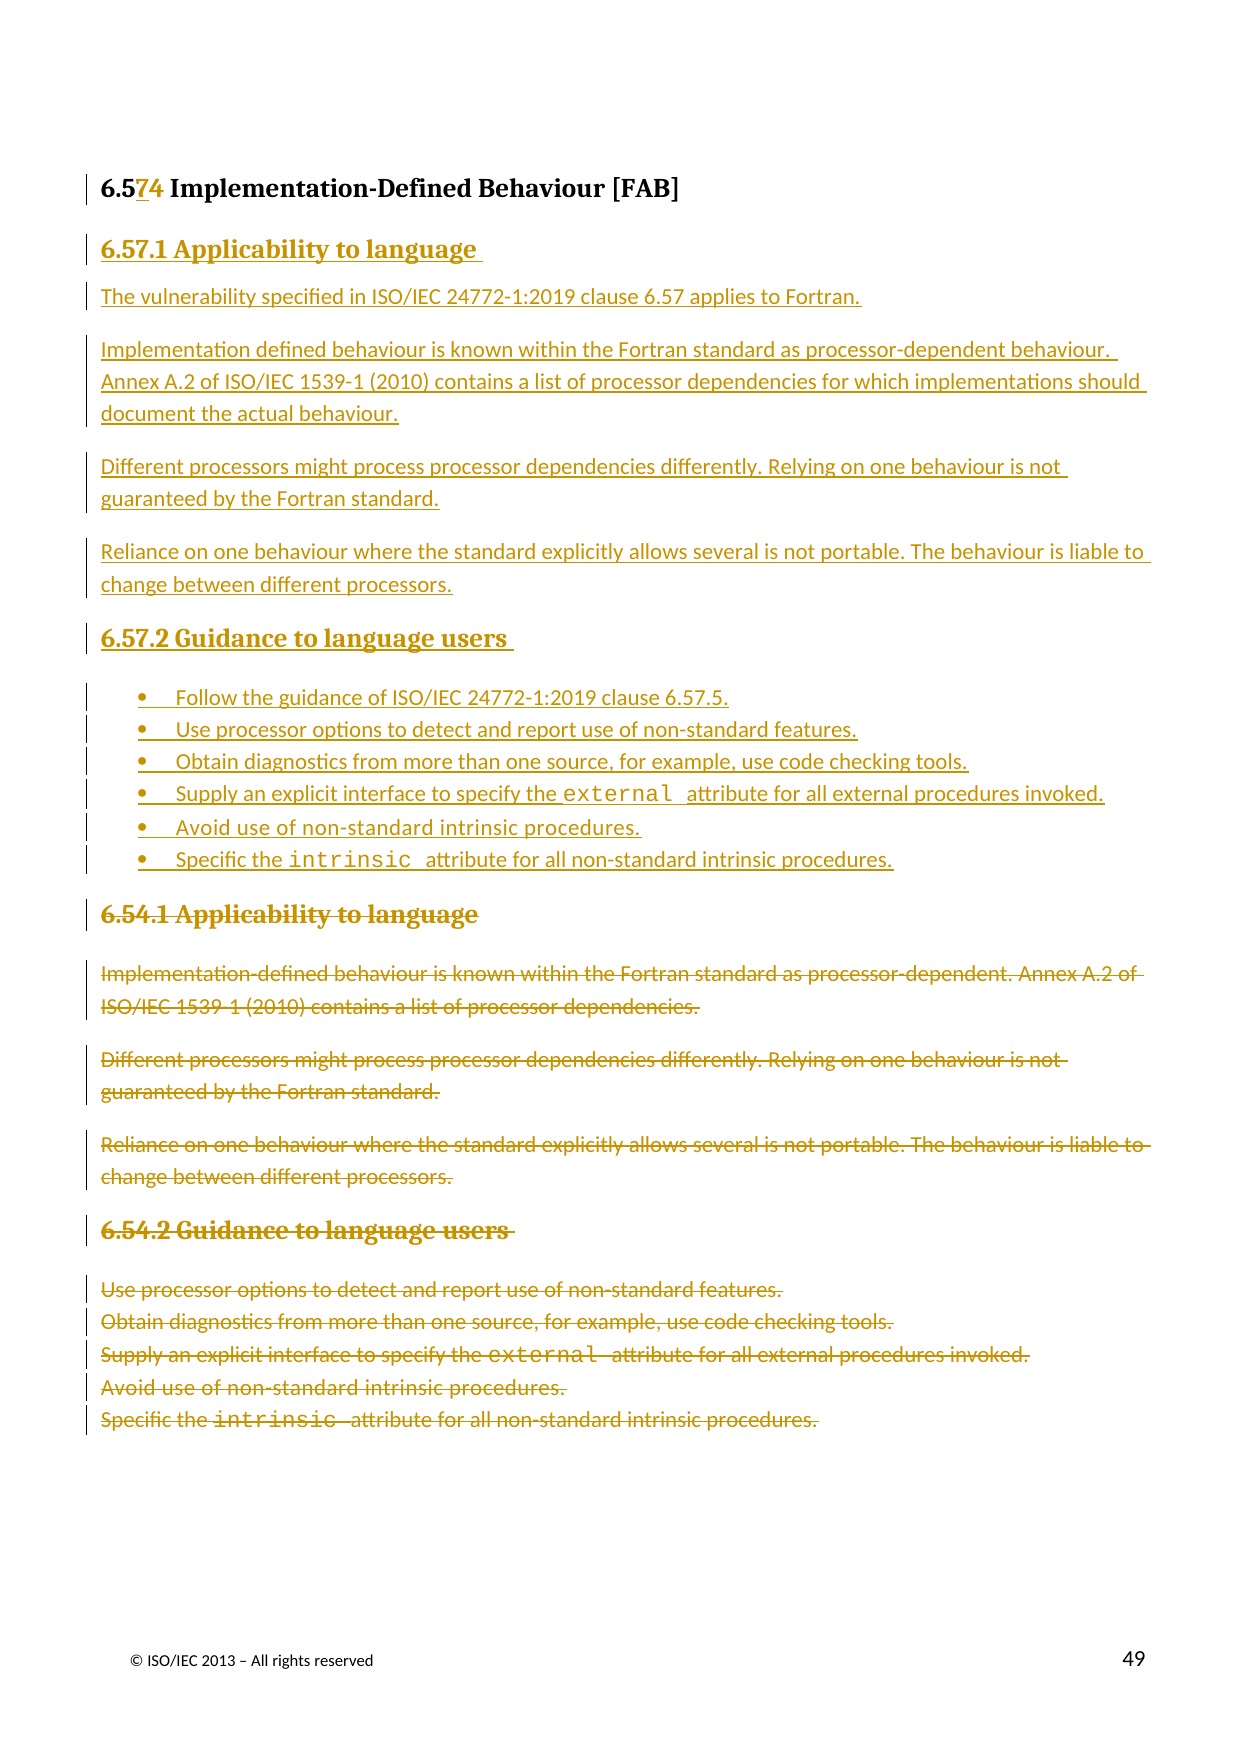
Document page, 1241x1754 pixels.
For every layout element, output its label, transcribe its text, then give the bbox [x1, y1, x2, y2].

subtitle 6.5 Implementation-Defined Behaviour [FAB] [101, 173, 1164, 205]
